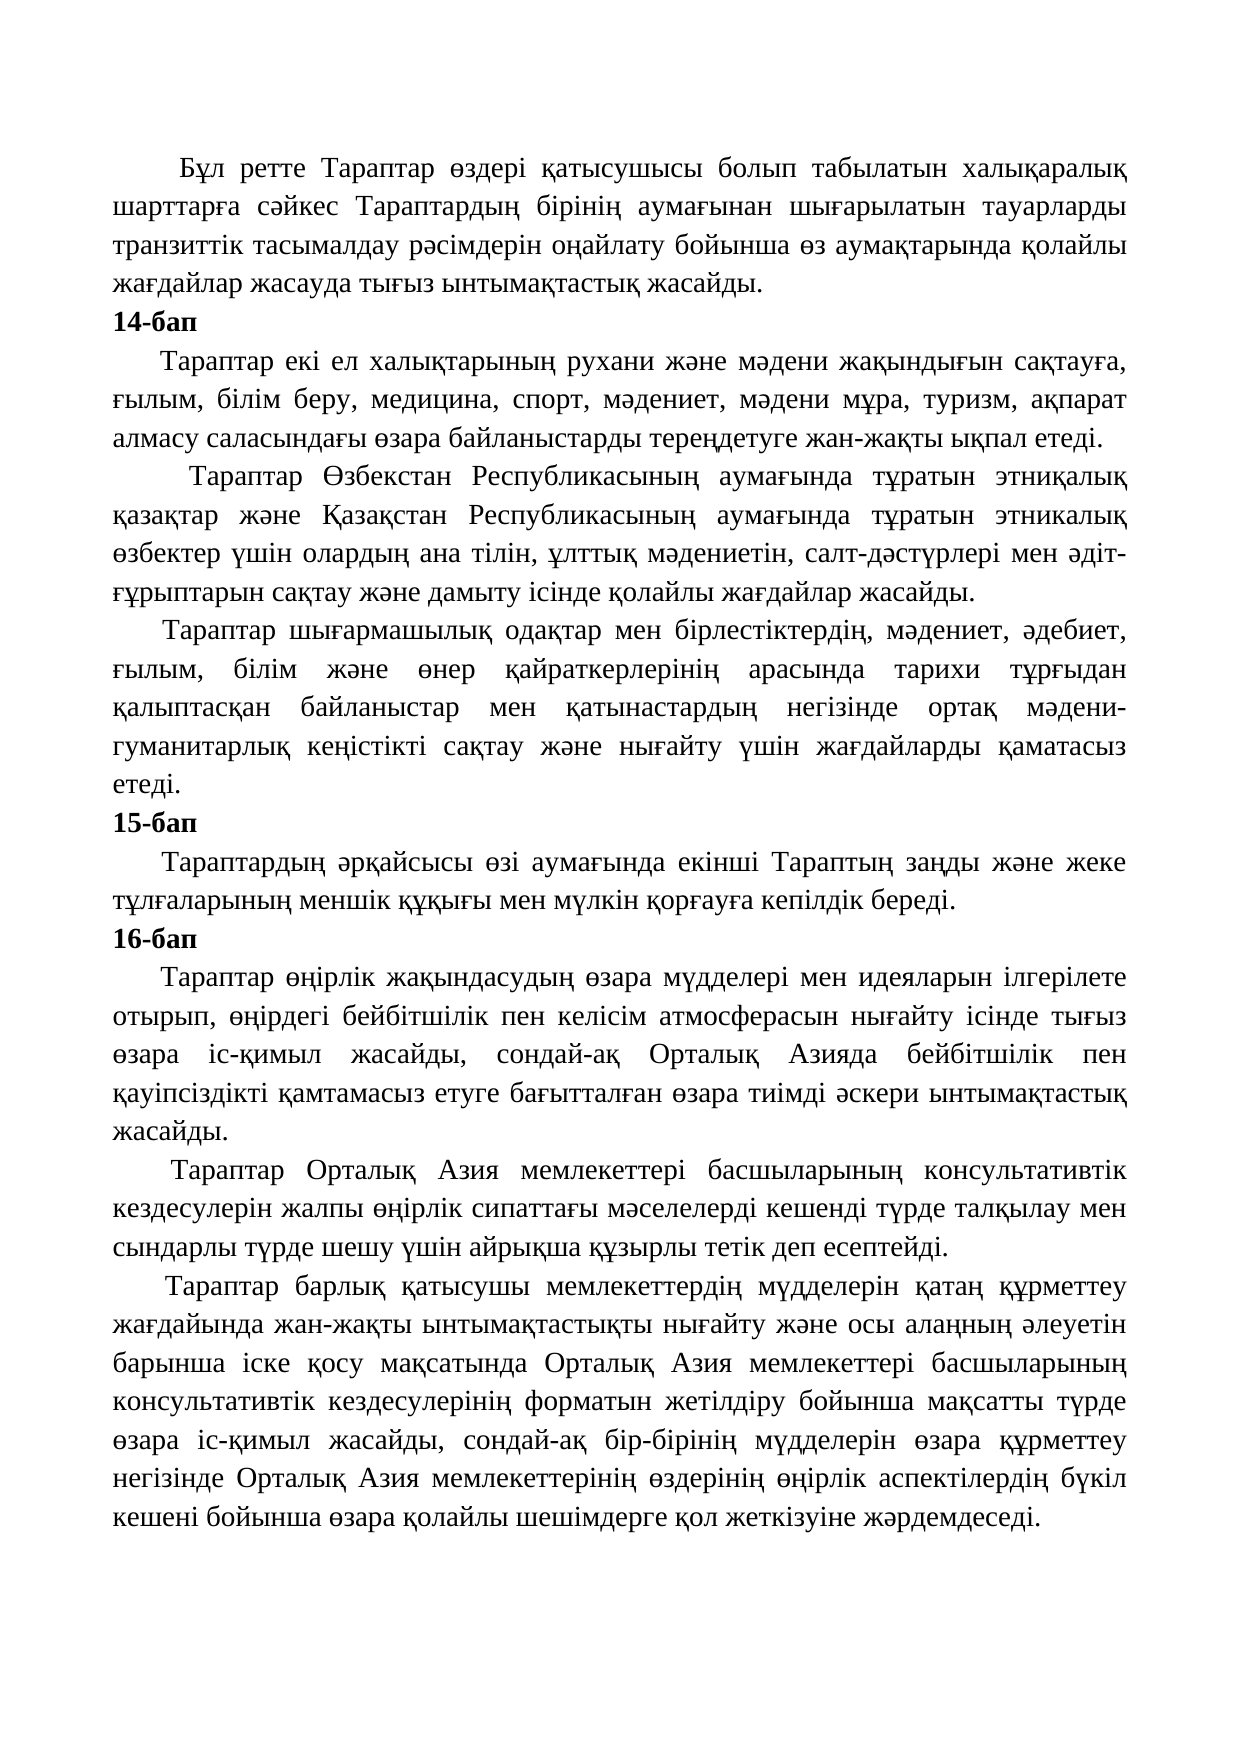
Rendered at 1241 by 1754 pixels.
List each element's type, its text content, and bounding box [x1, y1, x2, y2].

text 14-бап [112, 304, 1128, 338]
text Тараптар екі ел халықтарының рухани және мәдени жақындығын сақтауға, ғылым, білім беру, медицина, спорт, мәдениет, мәдени мұра, туризм, ақпарат алмасу саласындағы өзара байланыстарды тереңдетуге жан-жақты ықпал етеді. [112, 343, 1128, 453]
text Тараптар шығармашылық одақтар мен бірлестіктердің, мәдениет, әдебиет, ғылым, білім және өнер қайраткерлерінің арасында тарихи тұрғыдан қалыптасқан байланыстар мен қатынастардың негізінде ортақ мәдени-гуманитарлық кеңістікті сақтау және нығайту үшін жағдайларды қаматасыз етеді. [112, 612, 1128, 800]
text Тараптар өңірлік жақындасудың өзара мүдделері мен идеяларын ілгерілете отырып, өңірдегі бейбітшілік пен келісім атмосферасын нығайту ісінде тығыз өзара іс-қимыл жасайды, сондай-ақ Орталық Азияда бейбітшілік пен қауіпсіздікті қамтамасыз етуге бағытталған өзара тиімді әскери ынтымақтастық жасайды. [112, 959, 1128, 1147]
text Тараптардың әрқайсысы өзі аумағында екінші Тараптың заңды және жеке тұлғаларының меншік құқығы мен мүлкін қорғауға кепілдік береді. [112, 844, 1128, 916]
text Тараптар Өзбекстан Республикасының аумағында тұратын этниқалық қазақтар және Қазақстан Республикасының аумағында тұратын этникалық өзбектер үшін олардың ана тілін, ұлттық мәдениетін, салт-дәстүрлері мен әдіт-ғұрыптарын сақтау және дамыту ісінде қолайлы жағдайлар жасайды. [112, 458, 1128, 607]
text 16-бап [112, 921, 1128, 954]
text Тараптар Орталық Азия мемлекеттері басшыларының консультативтік кездесулерін жалпы өңірлік сипаттағы мәселелерді кешенді түрде талқылау мен сындарлы түрде шешу үшін айрықша құзырлы тетік деп есептейді. [112, 1152, 1128, 1263]
text Бұл ретте Тараптар өздері қатысушысы болып табылатын халықаралық шарттарға сәйкес Тараптардың бірінің аумағынан шығарылатын тауарларды транзиттік тасымалдау рәсімдерін оңайлату бойынша өз аумақтарында қолайлы жағдайлар жасауда тығыз ынтымақтастық жасайды. [112, 150, 1128, 299]
text Тараптар барлық қатысушы мемлекеттердің мүдделерін қатаң құрметтеу жағдайында жан-жақты ынтымақтастықты нығайту және осы алаңның әлеуетін барынша іске қосу мақсатында Орталық Азия мемлекеттері басшыларының консультативтік кездесулерінің форматын жетілдіру бойынша мақсатты түрде өзара іс-қимыл жасайды, сондай-ақ бір-бірінің мүдделерін өзара құрметтеу негізінде Орталық Азия мемлекеттерінің өздерінің өңірлік аспектілердің бүкіл кешені бойынша өзара қолайлы шешімдерге қол жеткізуіне жәрдемдеседі. [112, 1268, 1128, 1532]
text 15-бап [112, 805, 1128, 839]
